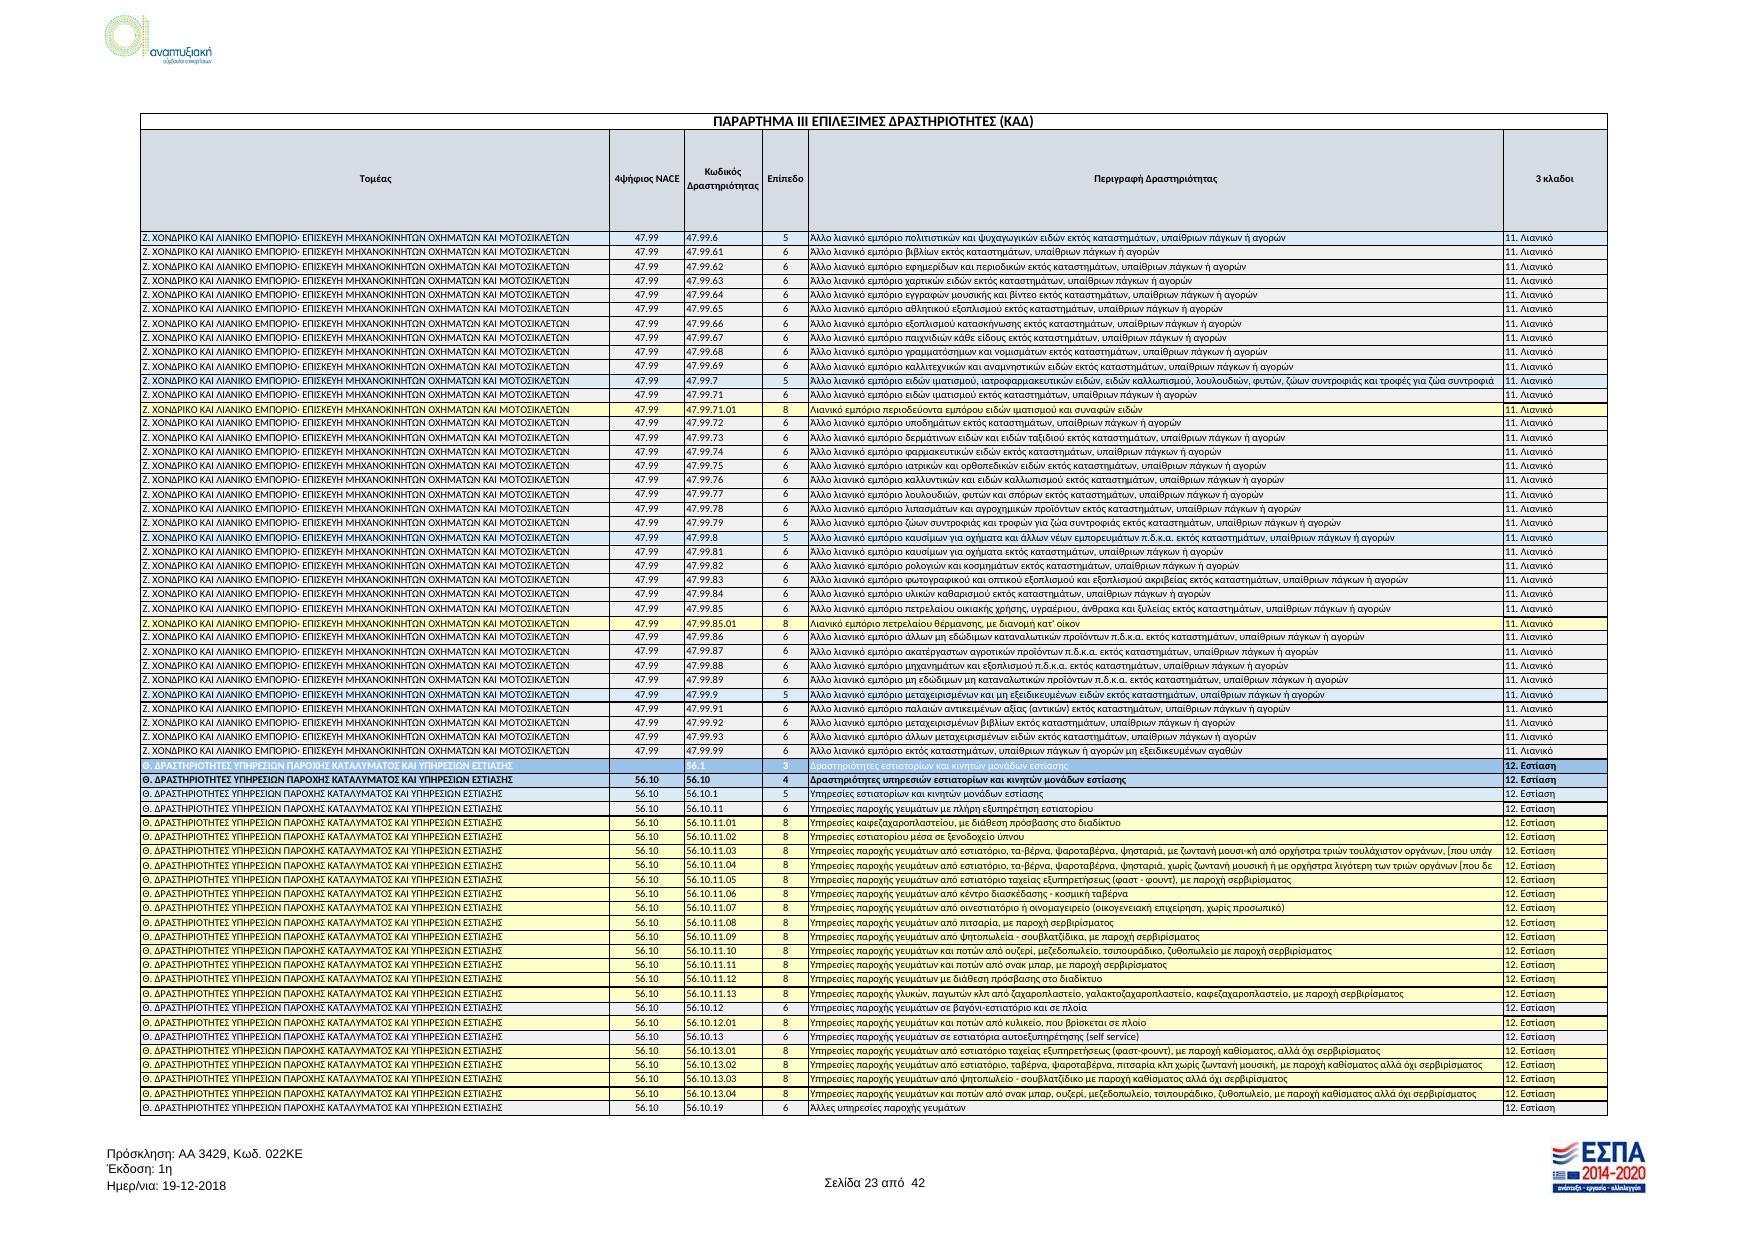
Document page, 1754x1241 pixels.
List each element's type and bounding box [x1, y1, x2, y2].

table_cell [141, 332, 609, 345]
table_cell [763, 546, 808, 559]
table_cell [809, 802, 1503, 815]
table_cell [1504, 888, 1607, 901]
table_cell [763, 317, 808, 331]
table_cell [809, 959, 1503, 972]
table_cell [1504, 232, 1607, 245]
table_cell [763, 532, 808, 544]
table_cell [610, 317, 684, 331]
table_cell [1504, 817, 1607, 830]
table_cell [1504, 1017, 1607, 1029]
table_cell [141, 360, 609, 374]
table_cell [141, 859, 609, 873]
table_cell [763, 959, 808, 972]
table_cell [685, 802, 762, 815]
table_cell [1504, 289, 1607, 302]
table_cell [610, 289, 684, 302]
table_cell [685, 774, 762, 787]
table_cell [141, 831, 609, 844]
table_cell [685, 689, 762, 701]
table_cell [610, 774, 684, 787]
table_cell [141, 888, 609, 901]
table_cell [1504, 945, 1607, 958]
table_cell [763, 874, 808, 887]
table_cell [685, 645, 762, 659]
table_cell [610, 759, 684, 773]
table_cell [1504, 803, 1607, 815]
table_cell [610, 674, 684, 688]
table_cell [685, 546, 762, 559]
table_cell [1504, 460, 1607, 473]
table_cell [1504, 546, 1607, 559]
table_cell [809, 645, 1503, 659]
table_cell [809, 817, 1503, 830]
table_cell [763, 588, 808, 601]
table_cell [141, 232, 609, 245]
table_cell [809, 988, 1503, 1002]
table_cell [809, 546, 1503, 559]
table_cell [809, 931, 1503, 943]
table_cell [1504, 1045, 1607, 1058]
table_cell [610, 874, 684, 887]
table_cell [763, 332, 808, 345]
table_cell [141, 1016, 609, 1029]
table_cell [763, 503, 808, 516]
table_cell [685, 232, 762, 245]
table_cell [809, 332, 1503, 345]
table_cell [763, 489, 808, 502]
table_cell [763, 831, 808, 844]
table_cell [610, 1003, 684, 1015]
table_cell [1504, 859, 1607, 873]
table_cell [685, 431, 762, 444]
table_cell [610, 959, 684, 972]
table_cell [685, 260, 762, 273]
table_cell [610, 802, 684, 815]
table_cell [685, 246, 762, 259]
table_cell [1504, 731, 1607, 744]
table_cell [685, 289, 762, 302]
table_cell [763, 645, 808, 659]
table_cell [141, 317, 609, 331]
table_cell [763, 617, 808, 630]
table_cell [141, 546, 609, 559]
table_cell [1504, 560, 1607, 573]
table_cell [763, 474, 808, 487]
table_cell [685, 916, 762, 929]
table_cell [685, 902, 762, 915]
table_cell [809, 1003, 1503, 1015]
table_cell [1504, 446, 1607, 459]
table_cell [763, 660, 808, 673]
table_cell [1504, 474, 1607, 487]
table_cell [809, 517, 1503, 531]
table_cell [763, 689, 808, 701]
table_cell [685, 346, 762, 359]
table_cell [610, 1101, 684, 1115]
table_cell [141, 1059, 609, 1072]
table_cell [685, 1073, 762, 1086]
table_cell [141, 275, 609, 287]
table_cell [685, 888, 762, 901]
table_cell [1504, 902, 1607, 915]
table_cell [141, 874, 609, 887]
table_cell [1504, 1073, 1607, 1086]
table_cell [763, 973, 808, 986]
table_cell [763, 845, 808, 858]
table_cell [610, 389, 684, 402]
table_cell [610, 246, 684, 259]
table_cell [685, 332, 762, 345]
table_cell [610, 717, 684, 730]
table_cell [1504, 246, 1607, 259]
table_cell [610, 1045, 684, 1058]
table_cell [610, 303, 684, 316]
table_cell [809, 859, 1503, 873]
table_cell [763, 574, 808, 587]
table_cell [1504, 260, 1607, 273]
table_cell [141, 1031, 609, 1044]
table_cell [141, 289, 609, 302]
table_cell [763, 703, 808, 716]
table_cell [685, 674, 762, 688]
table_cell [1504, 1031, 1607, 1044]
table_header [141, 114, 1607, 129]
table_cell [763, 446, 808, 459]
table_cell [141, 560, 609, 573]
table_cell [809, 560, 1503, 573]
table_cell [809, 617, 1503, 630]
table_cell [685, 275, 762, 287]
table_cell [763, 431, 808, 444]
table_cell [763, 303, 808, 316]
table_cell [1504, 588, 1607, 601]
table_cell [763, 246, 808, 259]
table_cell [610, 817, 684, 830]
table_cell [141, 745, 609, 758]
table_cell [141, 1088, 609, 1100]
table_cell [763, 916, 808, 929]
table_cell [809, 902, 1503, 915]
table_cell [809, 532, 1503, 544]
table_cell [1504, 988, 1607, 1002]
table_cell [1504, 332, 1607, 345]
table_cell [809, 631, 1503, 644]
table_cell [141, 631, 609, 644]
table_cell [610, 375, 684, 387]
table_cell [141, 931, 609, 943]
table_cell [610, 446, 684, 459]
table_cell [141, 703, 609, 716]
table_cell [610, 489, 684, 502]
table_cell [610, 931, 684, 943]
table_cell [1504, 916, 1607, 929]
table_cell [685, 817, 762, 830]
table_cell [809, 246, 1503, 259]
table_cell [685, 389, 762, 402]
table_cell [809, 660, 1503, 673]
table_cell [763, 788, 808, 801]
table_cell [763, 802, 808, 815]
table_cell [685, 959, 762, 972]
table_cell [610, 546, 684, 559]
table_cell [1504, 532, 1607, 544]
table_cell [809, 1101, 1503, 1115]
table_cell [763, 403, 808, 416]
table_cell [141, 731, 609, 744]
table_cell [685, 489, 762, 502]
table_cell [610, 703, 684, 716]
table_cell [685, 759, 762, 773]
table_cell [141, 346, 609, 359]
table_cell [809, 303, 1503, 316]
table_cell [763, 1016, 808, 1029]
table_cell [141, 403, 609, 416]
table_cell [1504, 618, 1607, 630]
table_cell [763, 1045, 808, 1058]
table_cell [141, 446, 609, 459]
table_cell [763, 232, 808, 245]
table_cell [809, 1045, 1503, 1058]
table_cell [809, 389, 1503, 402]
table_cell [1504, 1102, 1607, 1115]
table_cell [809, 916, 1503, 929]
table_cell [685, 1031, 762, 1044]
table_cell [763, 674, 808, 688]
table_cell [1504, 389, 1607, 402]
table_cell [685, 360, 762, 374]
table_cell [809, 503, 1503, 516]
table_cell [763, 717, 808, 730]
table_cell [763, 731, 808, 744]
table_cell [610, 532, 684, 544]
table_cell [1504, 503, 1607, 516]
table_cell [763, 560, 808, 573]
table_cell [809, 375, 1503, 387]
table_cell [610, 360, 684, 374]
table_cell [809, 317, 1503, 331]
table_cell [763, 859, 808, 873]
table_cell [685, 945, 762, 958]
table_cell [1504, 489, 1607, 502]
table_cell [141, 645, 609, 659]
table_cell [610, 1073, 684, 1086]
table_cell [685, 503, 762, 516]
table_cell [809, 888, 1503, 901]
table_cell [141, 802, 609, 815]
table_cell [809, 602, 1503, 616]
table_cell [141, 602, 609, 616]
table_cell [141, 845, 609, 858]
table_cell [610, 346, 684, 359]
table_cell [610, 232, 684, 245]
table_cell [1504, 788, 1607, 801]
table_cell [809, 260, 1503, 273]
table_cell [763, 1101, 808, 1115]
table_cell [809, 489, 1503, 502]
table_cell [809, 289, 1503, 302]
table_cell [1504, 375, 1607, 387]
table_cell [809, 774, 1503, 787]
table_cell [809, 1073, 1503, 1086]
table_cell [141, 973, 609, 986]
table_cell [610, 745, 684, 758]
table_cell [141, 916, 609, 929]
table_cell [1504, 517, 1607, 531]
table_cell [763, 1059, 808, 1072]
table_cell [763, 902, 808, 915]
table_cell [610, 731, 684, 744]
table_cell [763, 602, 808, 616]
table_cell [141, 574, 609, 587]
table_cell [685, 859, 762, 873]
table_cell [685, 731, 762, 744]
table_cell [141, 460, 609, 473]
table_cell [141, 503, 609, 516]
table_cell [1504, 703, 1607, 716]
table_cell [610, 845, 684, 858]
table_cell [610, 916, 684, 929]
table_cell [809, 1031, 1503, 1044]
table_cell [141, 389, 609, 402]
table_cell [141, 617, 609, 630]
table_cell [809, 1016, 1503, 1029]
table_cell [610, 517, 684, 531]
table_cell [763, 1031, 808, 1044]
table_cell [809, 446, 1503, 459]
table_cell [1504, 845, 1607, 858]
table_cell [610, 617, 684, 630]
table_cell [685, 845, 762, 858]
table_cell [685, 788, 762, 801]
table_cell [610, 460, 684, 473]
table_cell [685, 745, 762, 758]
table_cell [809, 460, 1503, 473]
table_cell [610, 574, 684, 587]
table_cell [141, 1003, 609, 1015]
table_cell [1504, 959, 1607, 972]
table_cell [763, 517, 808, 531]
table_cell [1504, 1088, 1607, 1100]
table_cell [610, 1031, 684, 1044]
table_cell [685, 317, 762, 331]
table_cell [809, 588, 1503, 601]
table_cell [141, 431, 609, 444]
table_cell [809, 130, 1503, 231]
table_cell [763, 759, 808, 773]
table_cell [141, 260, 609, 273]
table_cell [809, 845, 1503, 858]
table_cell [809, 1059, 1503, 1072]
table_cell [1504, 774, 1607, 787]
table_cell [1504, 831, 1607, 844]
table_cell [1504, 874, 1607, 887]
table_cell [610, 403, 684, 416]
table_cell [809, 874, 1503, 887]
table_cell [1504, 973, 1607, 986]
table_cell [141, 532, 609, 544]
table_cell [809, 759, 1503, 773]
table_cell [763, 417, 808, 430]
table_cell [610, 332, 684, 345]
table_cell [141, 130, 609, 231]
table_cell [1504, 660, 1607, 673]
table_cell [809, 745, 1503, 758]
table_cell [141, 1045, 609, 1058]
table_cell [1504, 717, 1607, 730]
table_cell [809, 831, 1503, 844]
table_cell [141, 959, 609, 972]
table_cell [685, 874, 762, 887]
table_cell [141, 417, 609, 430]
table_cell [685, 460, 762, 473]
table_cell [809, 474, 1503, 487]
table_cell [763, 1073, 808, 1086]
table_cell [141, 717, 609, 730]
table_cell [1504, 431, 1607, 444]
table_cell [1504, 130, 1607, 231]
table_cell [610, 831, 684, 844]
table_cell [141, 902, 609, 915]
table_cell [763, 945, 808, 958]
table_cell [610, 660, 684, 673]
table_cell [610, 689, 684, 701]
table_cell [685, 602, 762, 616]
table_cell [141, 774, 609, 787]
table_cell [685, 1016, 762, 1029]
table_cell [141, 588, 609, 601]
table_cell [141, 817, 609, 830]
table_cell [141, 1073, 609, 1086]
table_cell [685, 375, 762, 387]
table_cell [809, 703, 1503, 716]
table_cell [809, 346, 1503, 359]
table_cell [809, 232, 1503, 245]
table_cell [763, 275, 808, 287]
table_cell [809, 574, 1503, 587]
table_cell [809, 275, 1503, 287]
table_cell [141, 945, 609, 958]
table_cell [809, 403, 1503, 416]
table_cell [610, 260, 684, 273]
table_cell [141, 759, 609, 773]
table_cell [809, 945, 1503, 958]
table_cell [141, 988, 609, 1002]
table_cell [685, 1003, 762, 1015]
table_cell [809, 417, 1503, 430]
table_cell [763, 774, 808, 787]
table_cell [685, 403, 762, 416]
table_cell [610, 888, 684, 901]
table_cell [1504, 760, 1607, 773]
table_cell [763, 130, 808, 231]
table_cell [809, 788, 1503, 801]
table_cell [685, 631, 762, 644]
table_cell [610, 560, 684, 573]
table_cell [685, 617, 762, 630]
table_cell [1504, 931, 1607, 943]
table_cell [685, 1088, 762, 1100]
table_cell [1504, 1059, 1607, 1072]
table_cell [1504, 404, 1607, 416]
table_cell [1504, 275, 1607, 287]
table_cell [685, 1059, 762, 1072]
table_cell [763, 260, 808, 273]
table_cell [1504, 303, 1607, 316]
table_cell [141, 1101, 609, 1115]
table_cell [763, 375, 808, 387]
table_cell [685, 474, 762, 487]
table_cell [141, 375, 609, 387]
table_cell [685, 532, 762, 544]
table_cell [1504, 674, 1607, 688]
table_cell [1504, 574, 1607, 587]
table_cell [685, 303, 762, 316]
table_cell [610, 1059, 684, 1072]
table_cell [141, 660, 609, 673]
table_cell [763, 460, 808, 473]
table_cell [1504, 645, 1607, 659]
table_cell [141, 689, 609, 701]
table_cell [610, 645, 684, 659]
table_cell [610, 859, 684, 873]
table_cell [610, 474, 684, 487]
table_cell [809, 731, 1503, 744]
picture [1550, 1140, 1648, 1194]
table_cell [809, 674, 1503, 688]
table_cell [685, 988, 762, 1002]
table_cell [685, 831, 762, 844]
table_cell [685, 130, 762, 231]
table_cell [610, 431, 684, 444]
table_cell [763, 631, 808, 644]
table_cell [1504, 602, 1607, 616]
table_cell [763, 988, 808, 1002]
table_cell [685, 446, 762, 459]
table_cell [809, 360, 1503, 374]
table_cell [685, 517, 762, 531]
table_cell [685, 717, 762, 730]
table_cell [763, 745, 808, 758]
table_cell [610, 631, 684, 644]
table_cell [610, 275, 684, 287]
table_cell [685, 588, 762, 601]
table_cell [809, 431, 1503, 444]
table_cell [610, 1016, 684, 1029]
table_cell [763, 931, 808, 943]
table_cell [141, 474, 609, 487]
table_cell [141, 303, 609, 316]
picture [95, 0, 223, 86]
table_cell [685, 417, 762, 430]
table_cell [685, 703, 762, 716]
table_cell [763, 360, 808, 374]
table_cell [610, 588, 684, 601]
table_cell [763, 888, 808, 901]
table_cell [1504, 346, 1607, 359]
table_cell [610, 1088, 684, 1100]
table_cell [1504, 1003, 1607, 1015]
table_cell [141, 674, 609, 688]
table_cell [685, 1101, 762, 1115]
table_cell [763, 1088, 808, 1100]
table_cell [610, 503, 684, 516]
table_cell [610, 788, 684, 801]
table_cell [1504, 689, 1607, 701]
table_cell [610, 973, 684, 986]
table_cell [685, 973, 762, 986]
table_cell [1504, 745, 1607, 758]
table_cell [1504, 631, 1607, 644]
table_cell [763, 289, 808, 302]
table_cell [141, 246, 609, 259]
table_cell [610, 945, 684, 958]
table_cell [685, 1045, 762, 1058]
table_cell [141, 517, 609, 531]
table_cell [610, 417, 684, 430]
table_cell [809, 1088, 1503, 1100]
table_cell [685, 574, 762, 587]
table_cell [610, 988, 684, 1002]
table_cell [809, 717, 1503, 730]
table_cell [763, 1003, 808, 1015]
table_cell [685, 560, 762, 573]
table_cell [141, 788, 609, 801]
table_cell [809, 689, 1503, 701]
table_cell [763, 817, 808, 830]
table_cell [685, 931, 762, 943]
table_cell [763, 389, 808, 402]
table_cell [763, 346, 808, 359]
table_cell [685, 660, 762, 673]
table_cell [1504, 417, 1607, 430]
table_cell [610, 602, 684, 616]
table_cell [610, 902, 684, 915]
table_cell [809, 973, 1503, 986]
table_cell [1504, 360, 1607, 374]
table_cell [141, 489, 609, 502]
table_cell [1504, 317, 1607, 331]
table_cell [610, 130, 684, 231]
